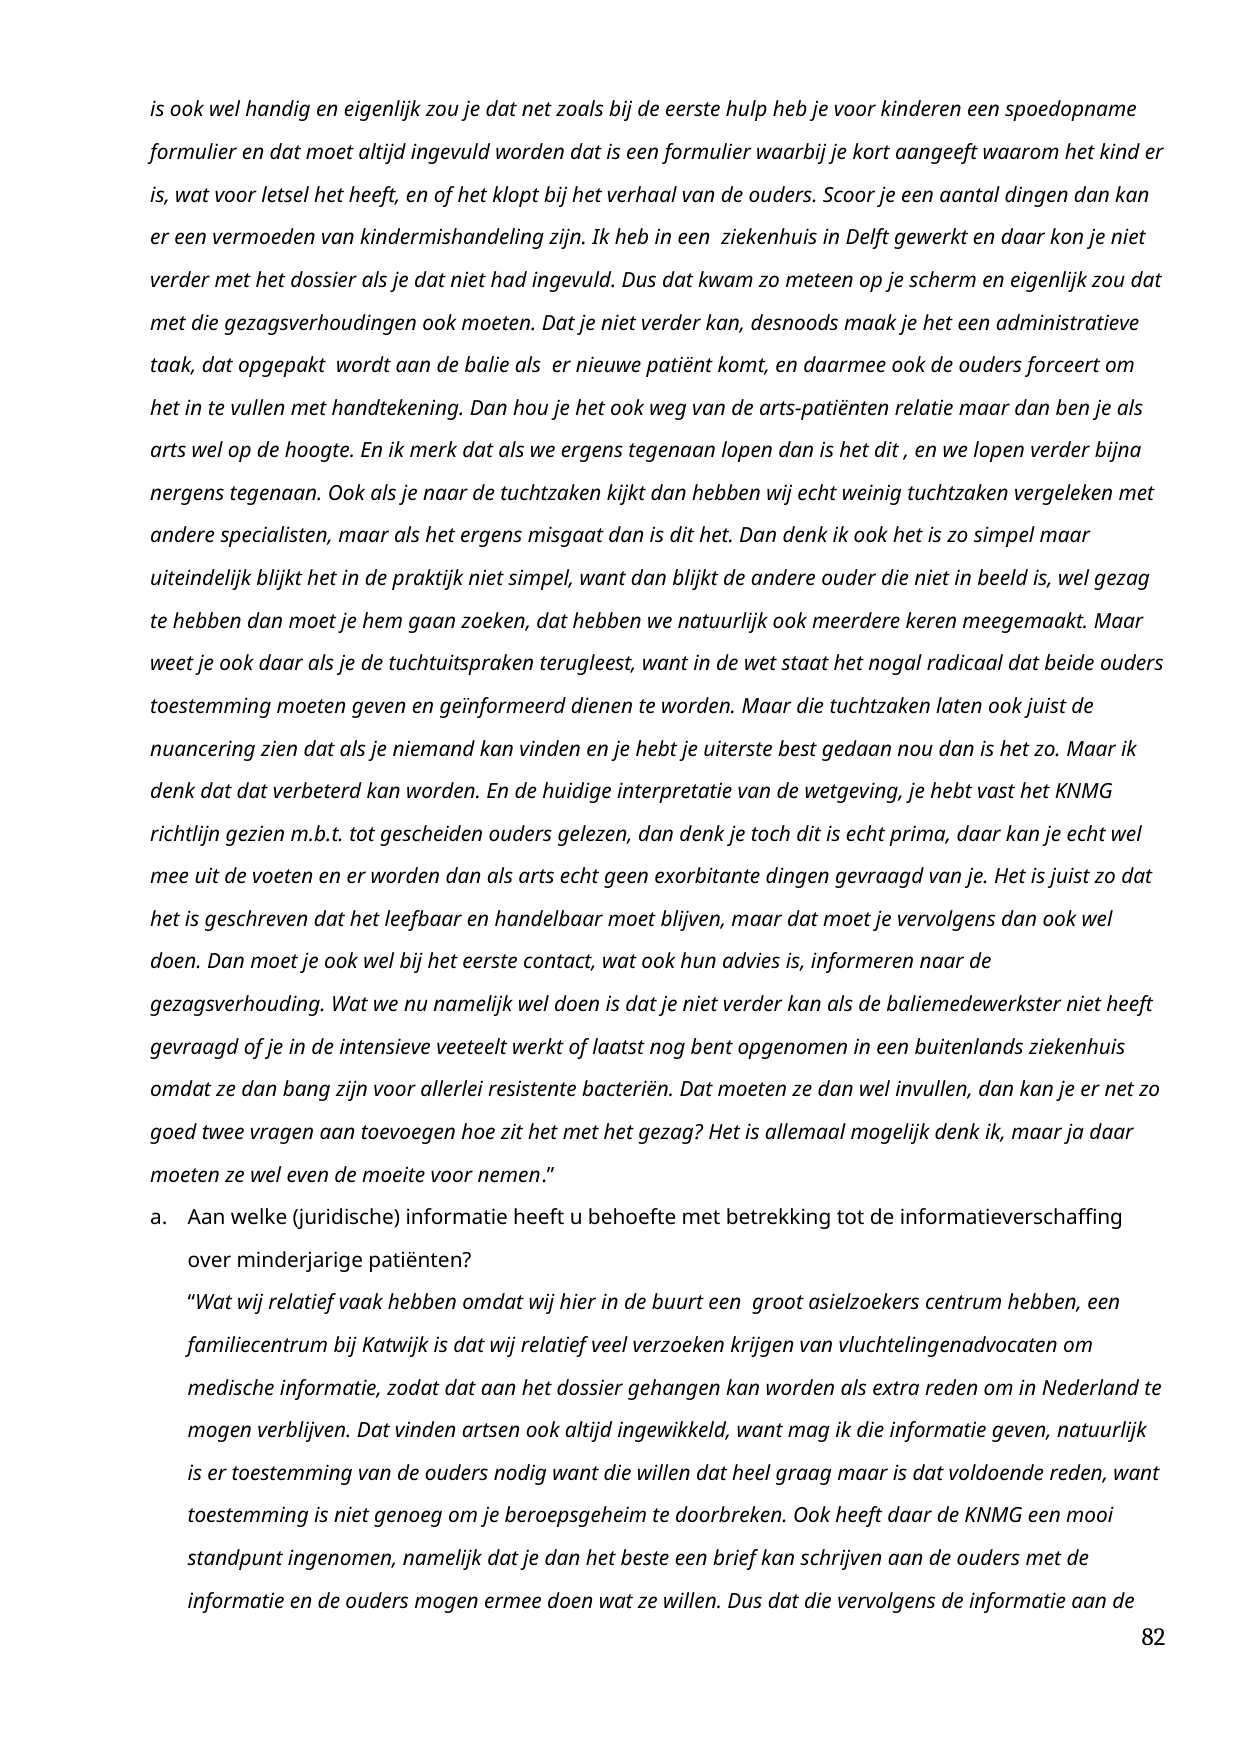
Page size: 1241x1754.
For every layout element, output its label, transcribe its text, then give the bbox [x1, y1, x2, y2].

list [187, 1287, 1165, 1614]
list Aan welke (juridische) informatie heeft u behoefte met betrekking tot de informatieverschaffing over minderjarige patiënten? [150, 1202, 1165, 1273]
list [150, 94, 1165, 1188]
